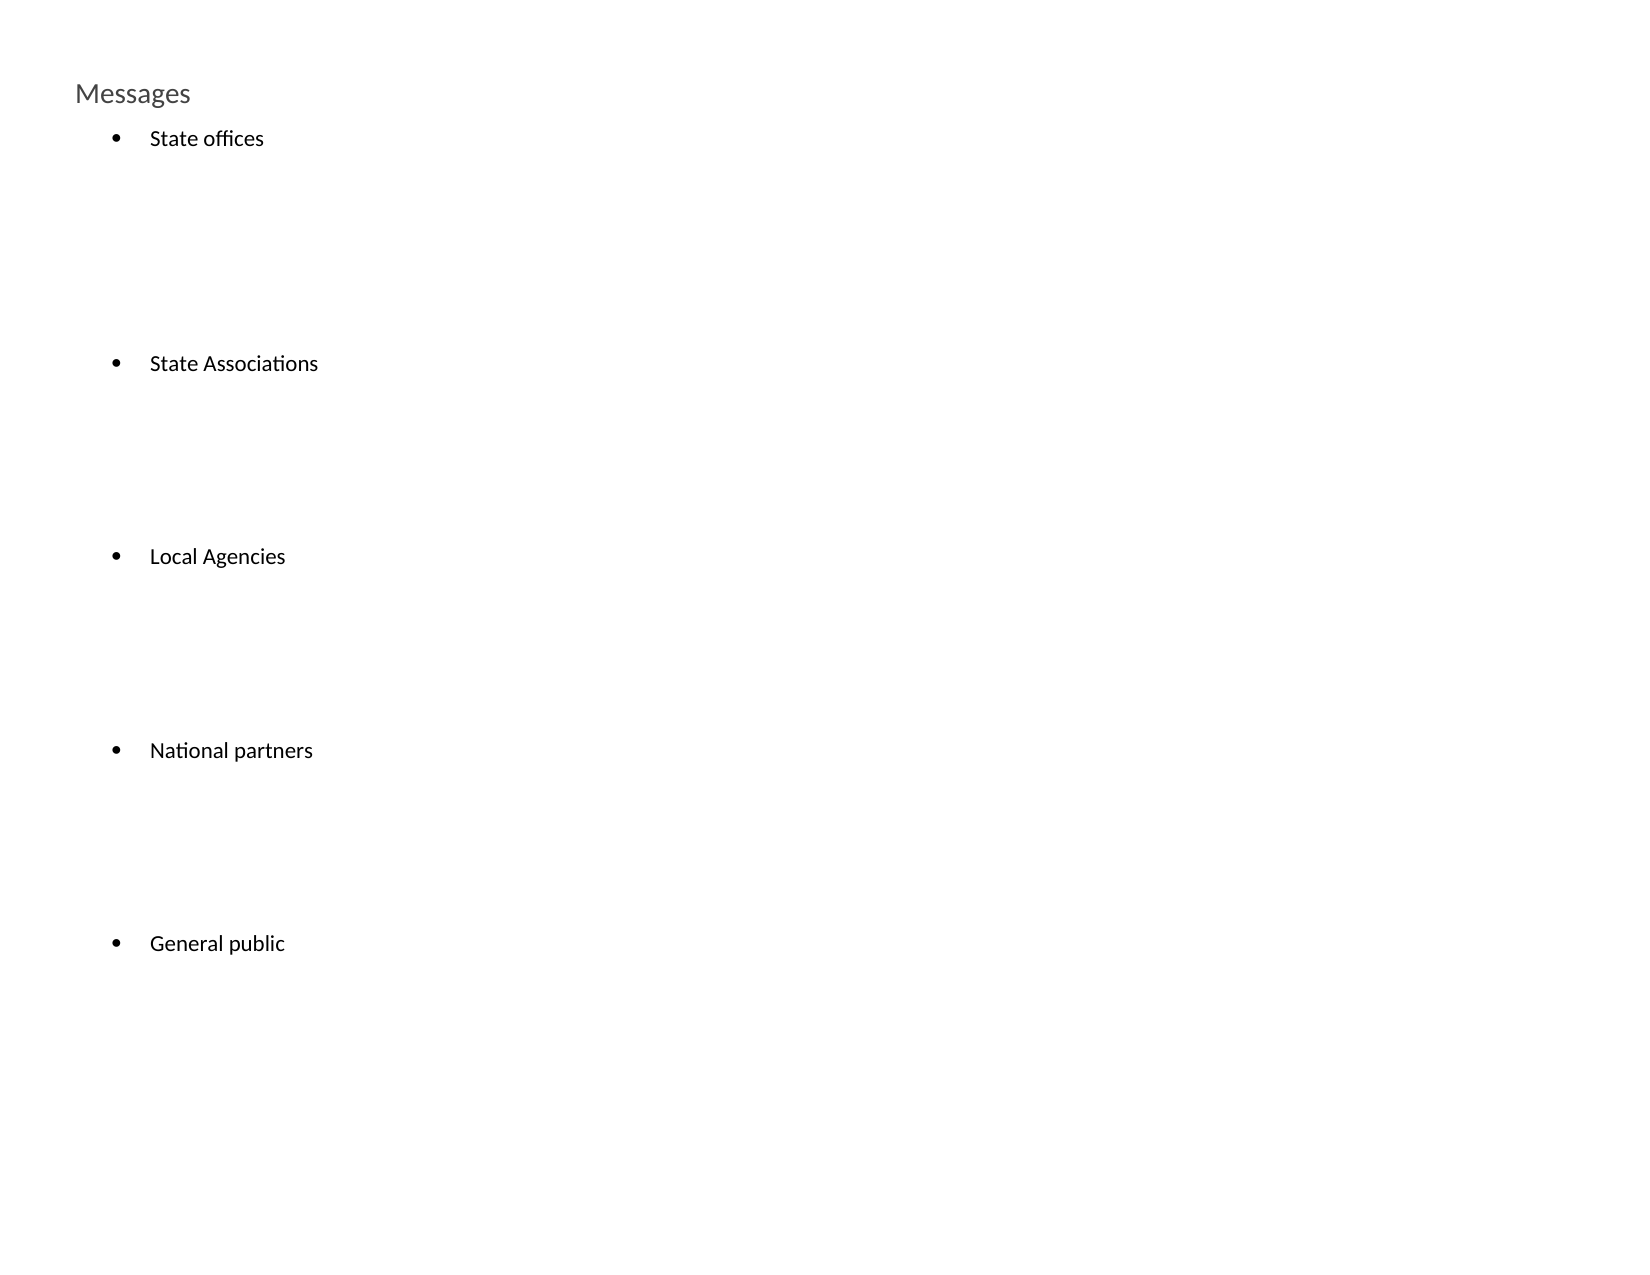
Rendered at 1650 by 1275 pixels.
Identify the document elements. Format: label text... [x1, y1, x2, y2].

list Local Agencies [112, 543, 1575, 571]
list General public [112, 929, 1575, 957]
subtitle Messages [75, 75, 1575, 111]
list State Associations [112, 349, 1575, 378]
list National partners [112, 736, 1575, 764]
list State offices [112, 124, 1575, 152]
